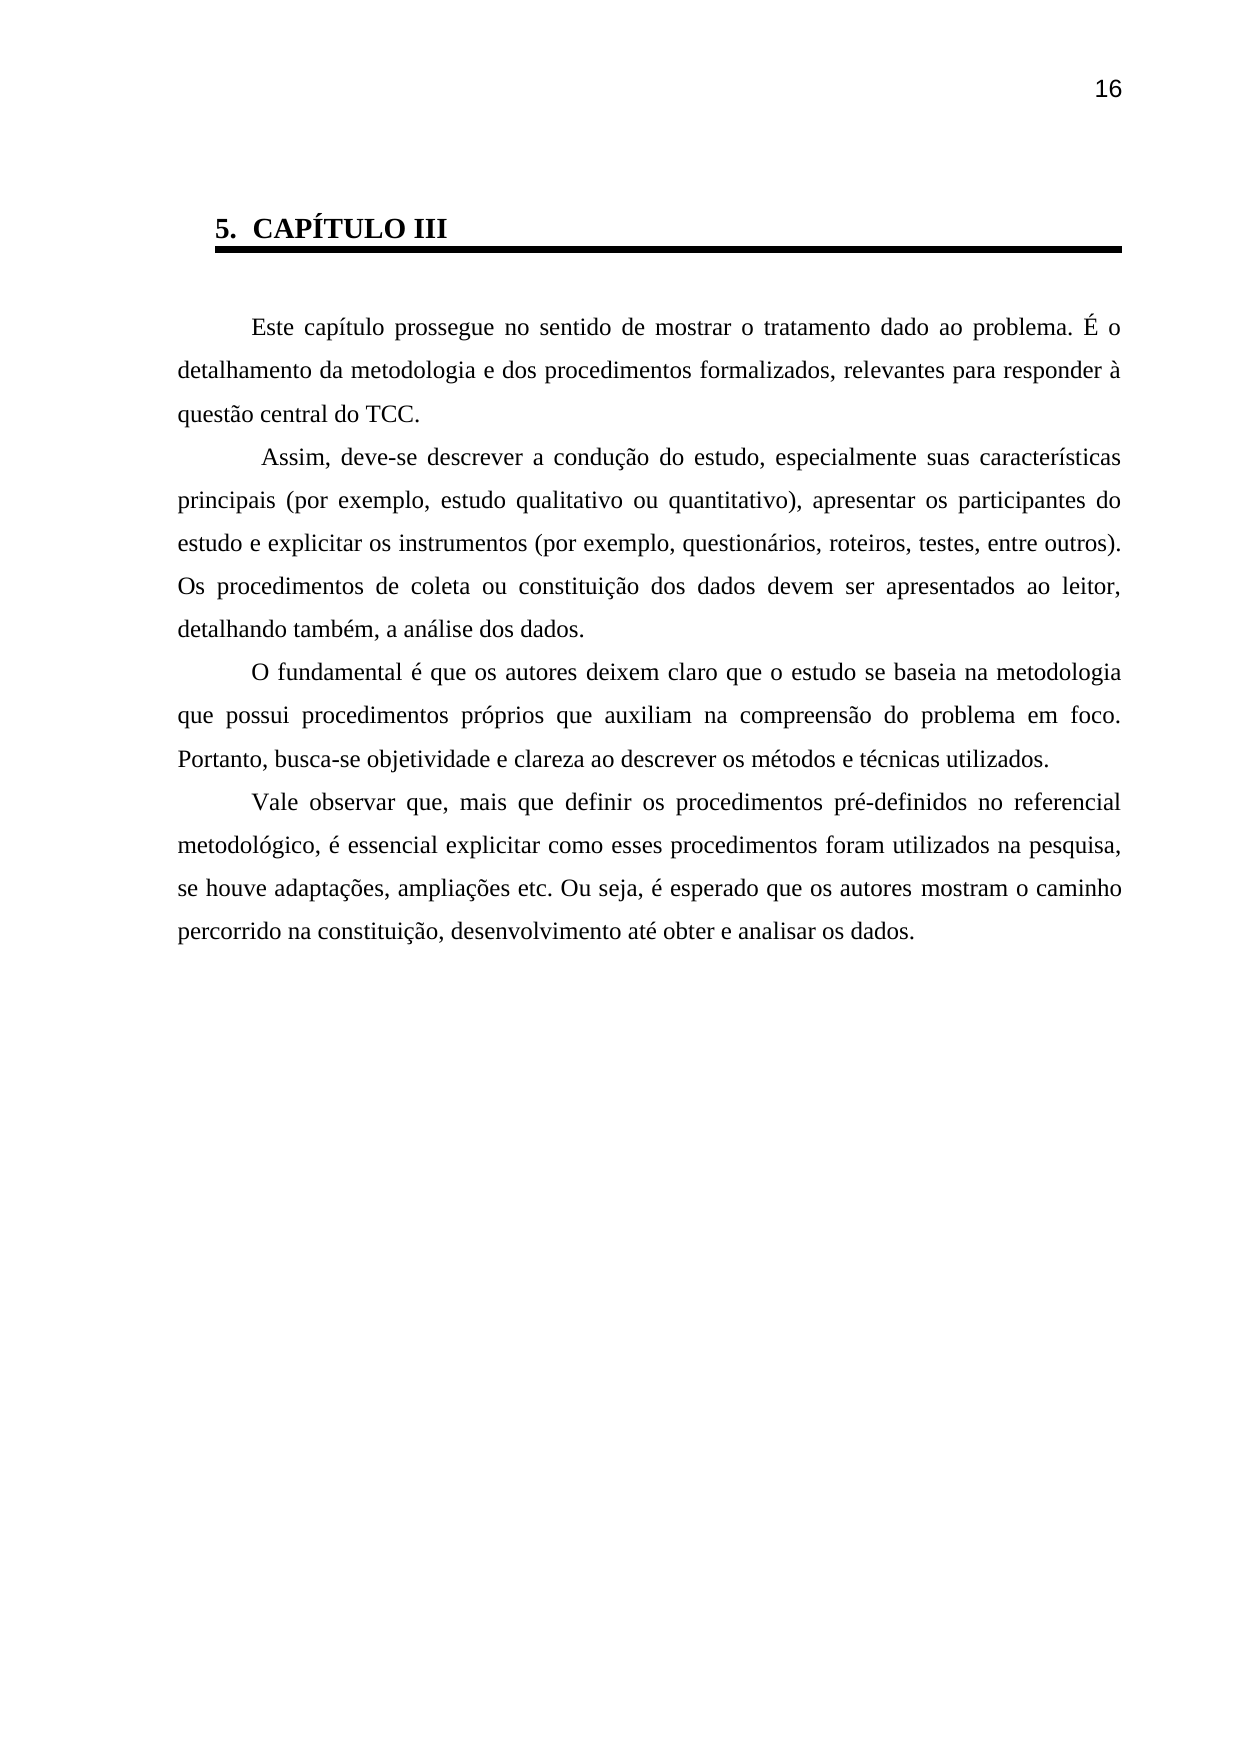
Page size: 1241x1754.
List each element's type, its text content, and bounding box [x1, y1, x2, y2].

text Assim, deve-se descrever a condução do estudo, especialmente suas características principais (por exemplo, estudo qualitativo ou quantitativo), apresentar os participantes do estudo e explicitar os instrumentos (por exemplo, questionários, roteiros, testes, entre outros). Os procedimentos de coleta ou constituição dos dados devem ser apresentados ao leitor, detalhando também, a análise dos dados. [177, 442, 1122, 643]
subtitle CAPíTULO III [215, 211, 1122, 246]
text Vale observar que, mais que definir os procedimentos pré-definidos no referencial metodológico, é essencial explicitar como esses procedimentos foram utilizados na pesquisa, se houve adaptações, ampliações etc. Ou seja, é esperado que os autores mostram o caminho percorrido na constituição, desenvolvimento até obter e analisar os dados. [177, 787, 1122, 945]
text O fundamental é que os autores deixem claro que o estudo se baseia na metodologia que possui procedimentos próprios que auxiliam na compreensão do problema em foco. Portanto, busca-se objetividade e clareza ao descrever os métodos e técnicas utilizados. [177, 657, 1122, 772]
text Este capítulo prossegue no sentido de mostrar o tratamento dado ao problema. É o detalhamento da metodologia e dos procedimentos formalizados, relevantes para responder à questão central do TCC. [177, 312, 1122, 427]
